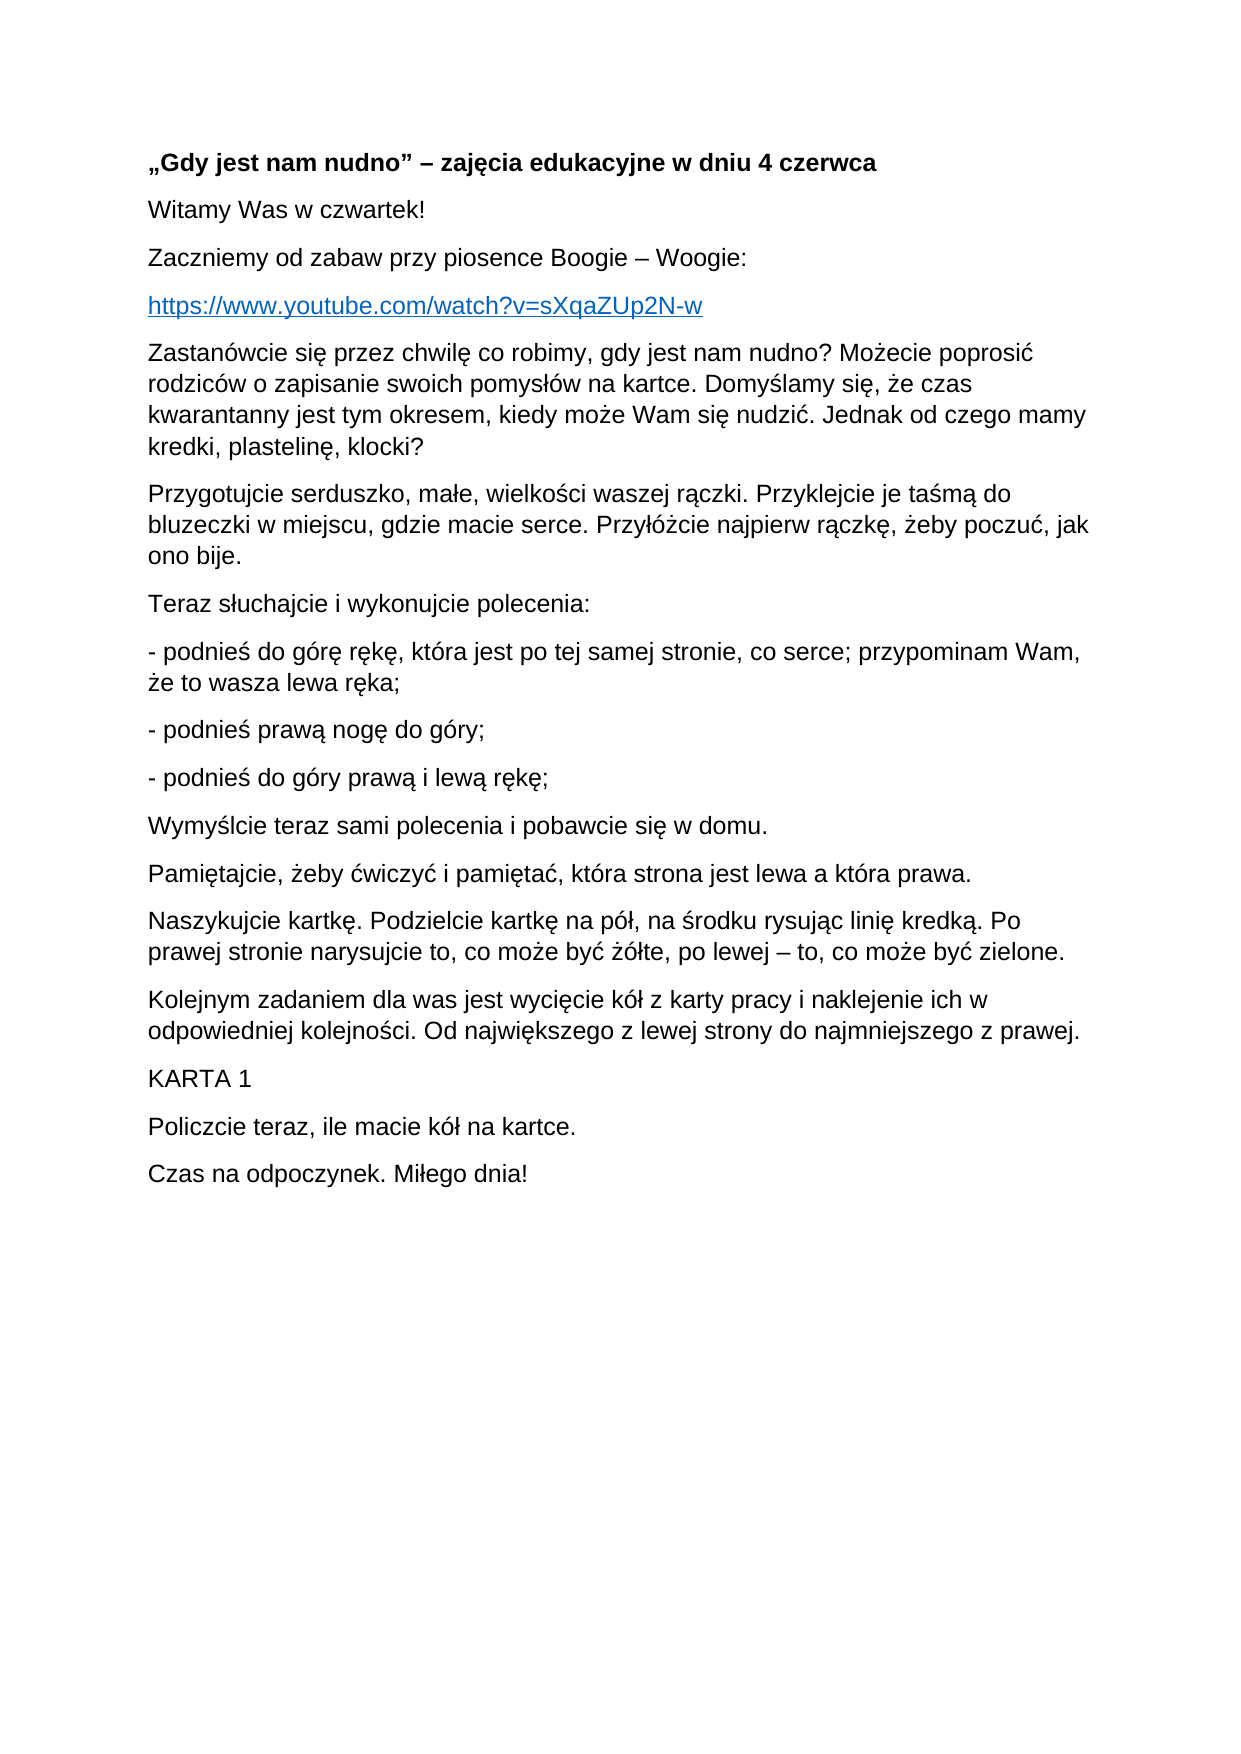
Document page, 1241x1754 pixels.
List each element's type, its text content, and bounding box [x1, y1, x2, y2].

text Kolejnym zadaniem dla was jest wycięcie kół z karty pracy i naklejenie ich w odpowiedniej kolejności. Od największego z lewej strony do najmniejszego z prawej. [148, 985, 1093, 1045]
text Teraz słuchajcie i wykonujcie polecenia: [148, 589, 1093, 618]
text Czas na odpoczynek. Miłego dnia! [148, 1159, 1093, 1188]
text Policzcie teraz, ile macie kół na kartce. [148, 1112, 1093, 1140]
text Wymyślcie teraz sami polecenia i pobawcie się w domu. [148, 811, 1093, 840]
text - podnieś do góry prawą i lewą rękę; [148, 763, 1093, 792]
text Zastanówcie się przez chwilę co robimy, gdy jest nam nudno? Możecie poprosić rodziców o zapisanie swoich pomysłów na kartce. Domyślamy się, że czas kwarantanny jest tym okresem, kiedy może Wam się nudzić. Jednak od czego mamy kredki, plastelinę, klocki? [148, 338, 1093, 460]
text Przygotujcie serduszko, małe, wielkości waszej rączki. Przyklejcie je taśmą do bluzeczki w miejscu, gdzie macie serce. Przyłóżcie najpierw rączkę, żeby poczuć, jak ono bije. [148, 479, 1093, 570]
text https://www.youtube.com/watch?v=sXqaZUp2N-w [148, 291, 1093, 319]
text „Gdy jest nam nudno” – zajęcia edukacyjne w dniu 4 czerwca [148, 148, 1093, 176]
text - podnieś do górę rękę, która jest po tej samej stronie, co serce; przypominam Wam, że to wasza lewa ręka; [148, 637, 1093, 697]
text Pamiętajcie, żeby ćwiczyć i pamiętać, która strona jest lewa a która prawa. [148, 859, 1093, 887]
text Witamy Was w czwartek! [148, 195, 1093, 224]
text - podnieś prawą nogę do góry; [148, 716, 1093, 744]
text KARTA 1 [148, 1064, 1093, 1093]
text Zaczniemy od zabaw przy piosence Boogie – Woogie: [148, 243, 1093, 272]
text Naszykujcie kartkę. Podzielcie kartkę na pół, na środku rysując linię kredką. Po prawej stronie narysujcie to, co może być żółte, po lewej – to, co może być zielone. [148, 906, 1093, 966]
